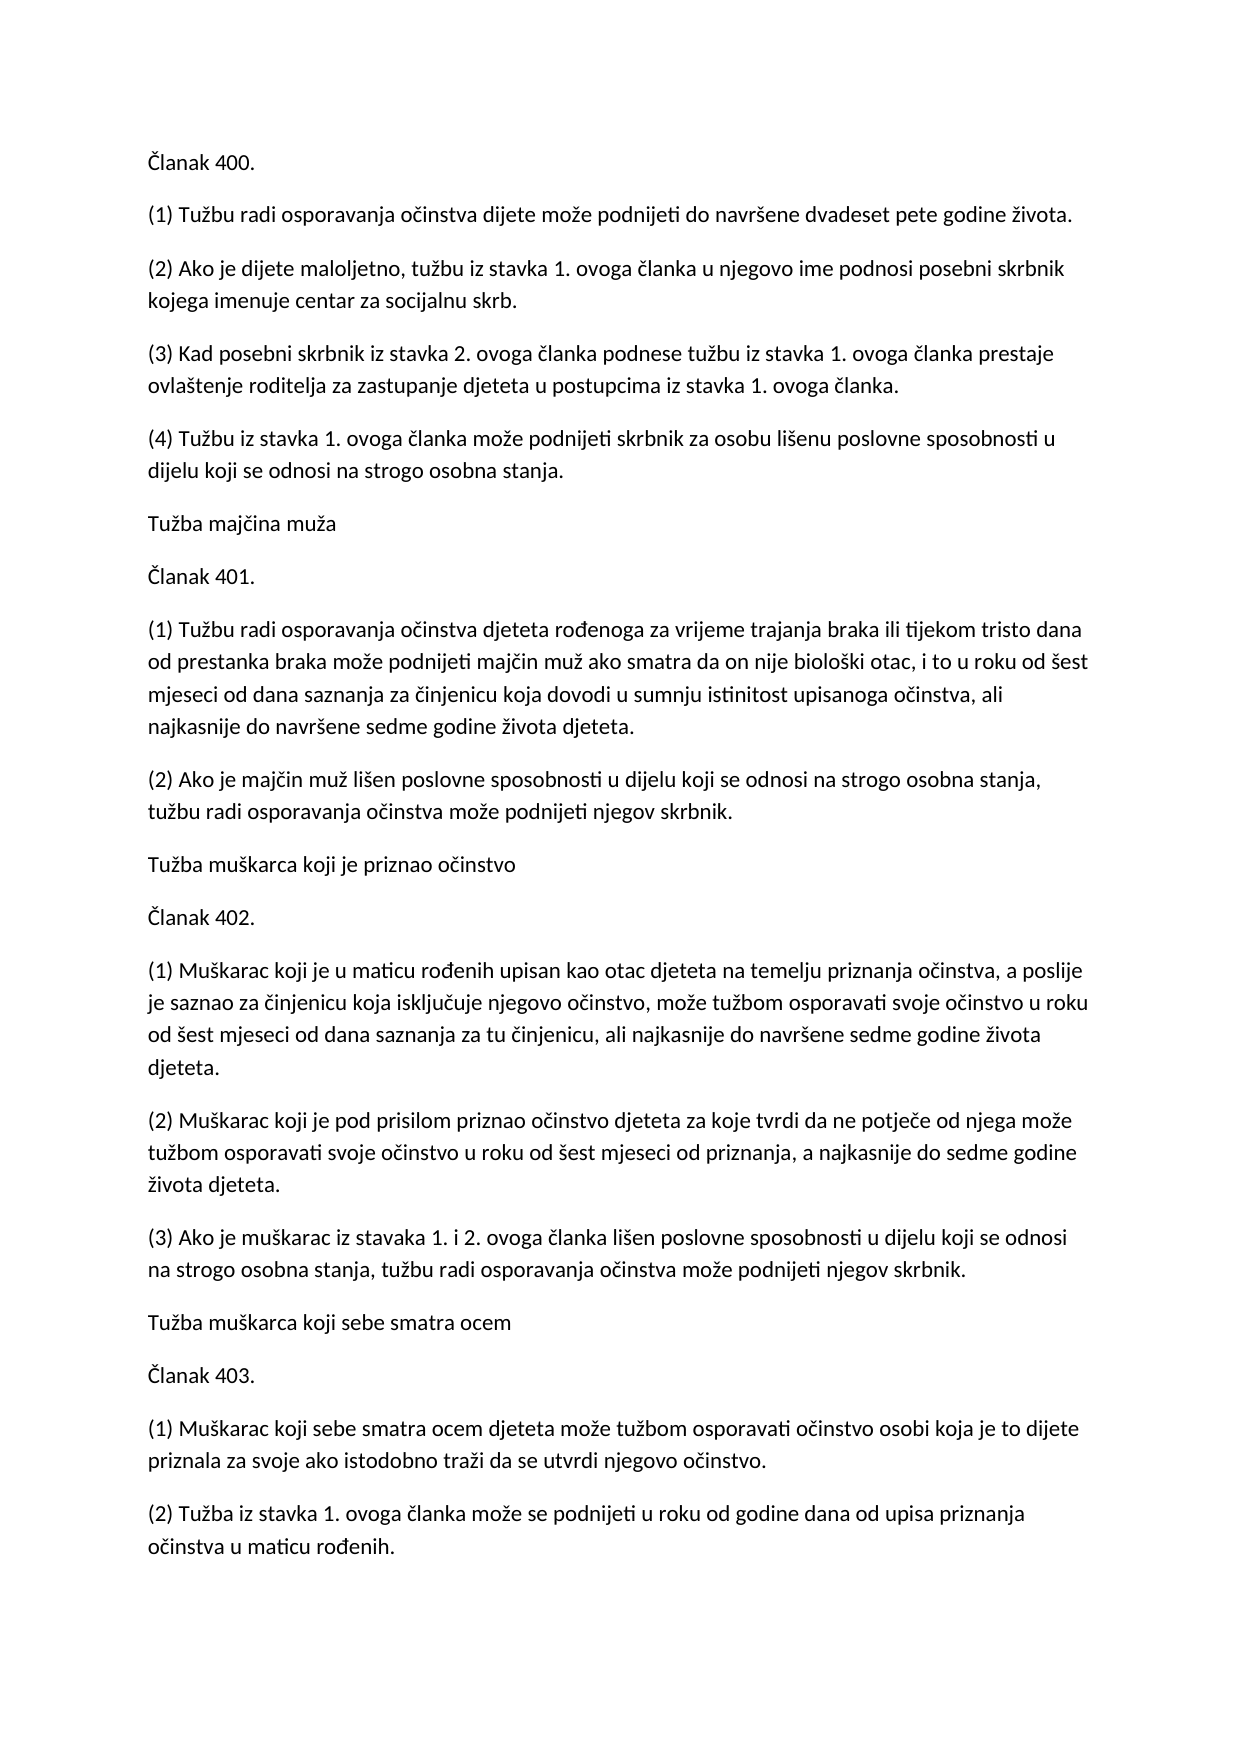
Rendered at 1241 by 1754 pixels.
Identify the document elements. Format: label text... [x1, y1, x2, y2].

text Članak 401. [148, 562, 1093, 590]
text Tužba majčina muža [148, 509, 1093, 537]
text (2) Ako je dijete maloljetno, tužbu iz stavka 1. ovoga članka u njegovo ime podnosi posebni skrbnik kojega imenuje centar za socijalnu skrb. [148, 254, 1093, 314]
text (2) Muškarac koji je pod prisilom priznao očinstvo djeteta za koje tvrdi da ne potječe od njega može tužbom osporavati svoje očinstvo u roku od šest mjeseci od priznanja, a najkasnije do sedme godine života djeteta. [148, 1106, 1093, 1198]
text (2) Ako je majčin muž lišen poslovne sposobnosti u dijelu koji se odnosi na strogo osobna stanja, tužbu radi osporavanja očinstva može podnijeti njegov skrbnik. [148, 765, 1093, 825]
text (3) Ako je muškarac iz stavaka 1. i 2. ovoga članka lišen poslovne sposobnosti u dijelu koji se odnosi na strogo osobna stanja, tužbu radi osporavanja očinstva može podnijeti njegov skrbnik. [148, 1223, 1093, 1283]
text Članak 403. [148, 1361, 1093, 1389]
text Tužba muškarca koji je priznao očinstvo [148, 850, 1093, 878]
text Članak 402. [148, 903, 1093, 931]
text (1) Tužbu radi osporavanja očinstva djeteta rođenoga za vrijeme trajanja braka ili tijekom tristo dana od prestanka braka može podnijeti majčin muž ako smatra da on nije biološki otac, i to u roku od šest mjeseci od dana saznanja za činjenicu koja dovodi u sumnju istinitost upisanoga očinstva, ali najkasnije do navršene sedme godine života djeteta. [148, 615, 1093, 740]
text Članak 400. [148, 148, 1093, 176]
text Tužba muškarca koji sebe smatra ocem [148, 1308, 1093, 1336]
text (2) Tužba iz stavka 1. ovoga članka može se podnijeti u roku od godine dana od upisa priznanja očinstva u maticu rođenih. [148, 1499, 1093, 1560]
text (3) Kad posebni skrbnik iz stavka 2. ovoga članka podnese tužbu iz stavka 1. ovoga članka prestaje ovlaštenje roditelja za zastupanje djeteta u postupcima iz stavka 1. ovoga članka. [148, 339, 1093, 399]
text (1) Muškarac koji je u maticu rođenih upisan kao otac djeteta na temelju priznanja očinstva, a poslije je saznao za činjenicu koja isključuje njegovo očinstvo, može tužbom osporavati svoje očinstvo u roku od šest mjeseci od dana saznanja za tu činjenicu, ali najkasnije do navršene sedme godine života djeteta. [148, 956, 1093, 1081]
text (1) Tužbu radi osporavanja očinstva dijete može podnijeti do navršene dvadeset pete godine života. [148, 201, 1093, 229]
text (4) Tužbu iz stavka 1. ovoga članka može podnijeti skrbnik za osobu lišenu poslovne sposobnosti u dijelu koji se odnosi na strogo osobna stanja. [148, 424, 1093, 484]
text (1) Muškarac koji sebe smatra ocem djeteta može tužbom osporavati očinstvo osobi koja je to dijete priznala za svoje ako istodobno traži da se utvrdi njegovo očinstvo. [148, 1414, 1093, 1474]
